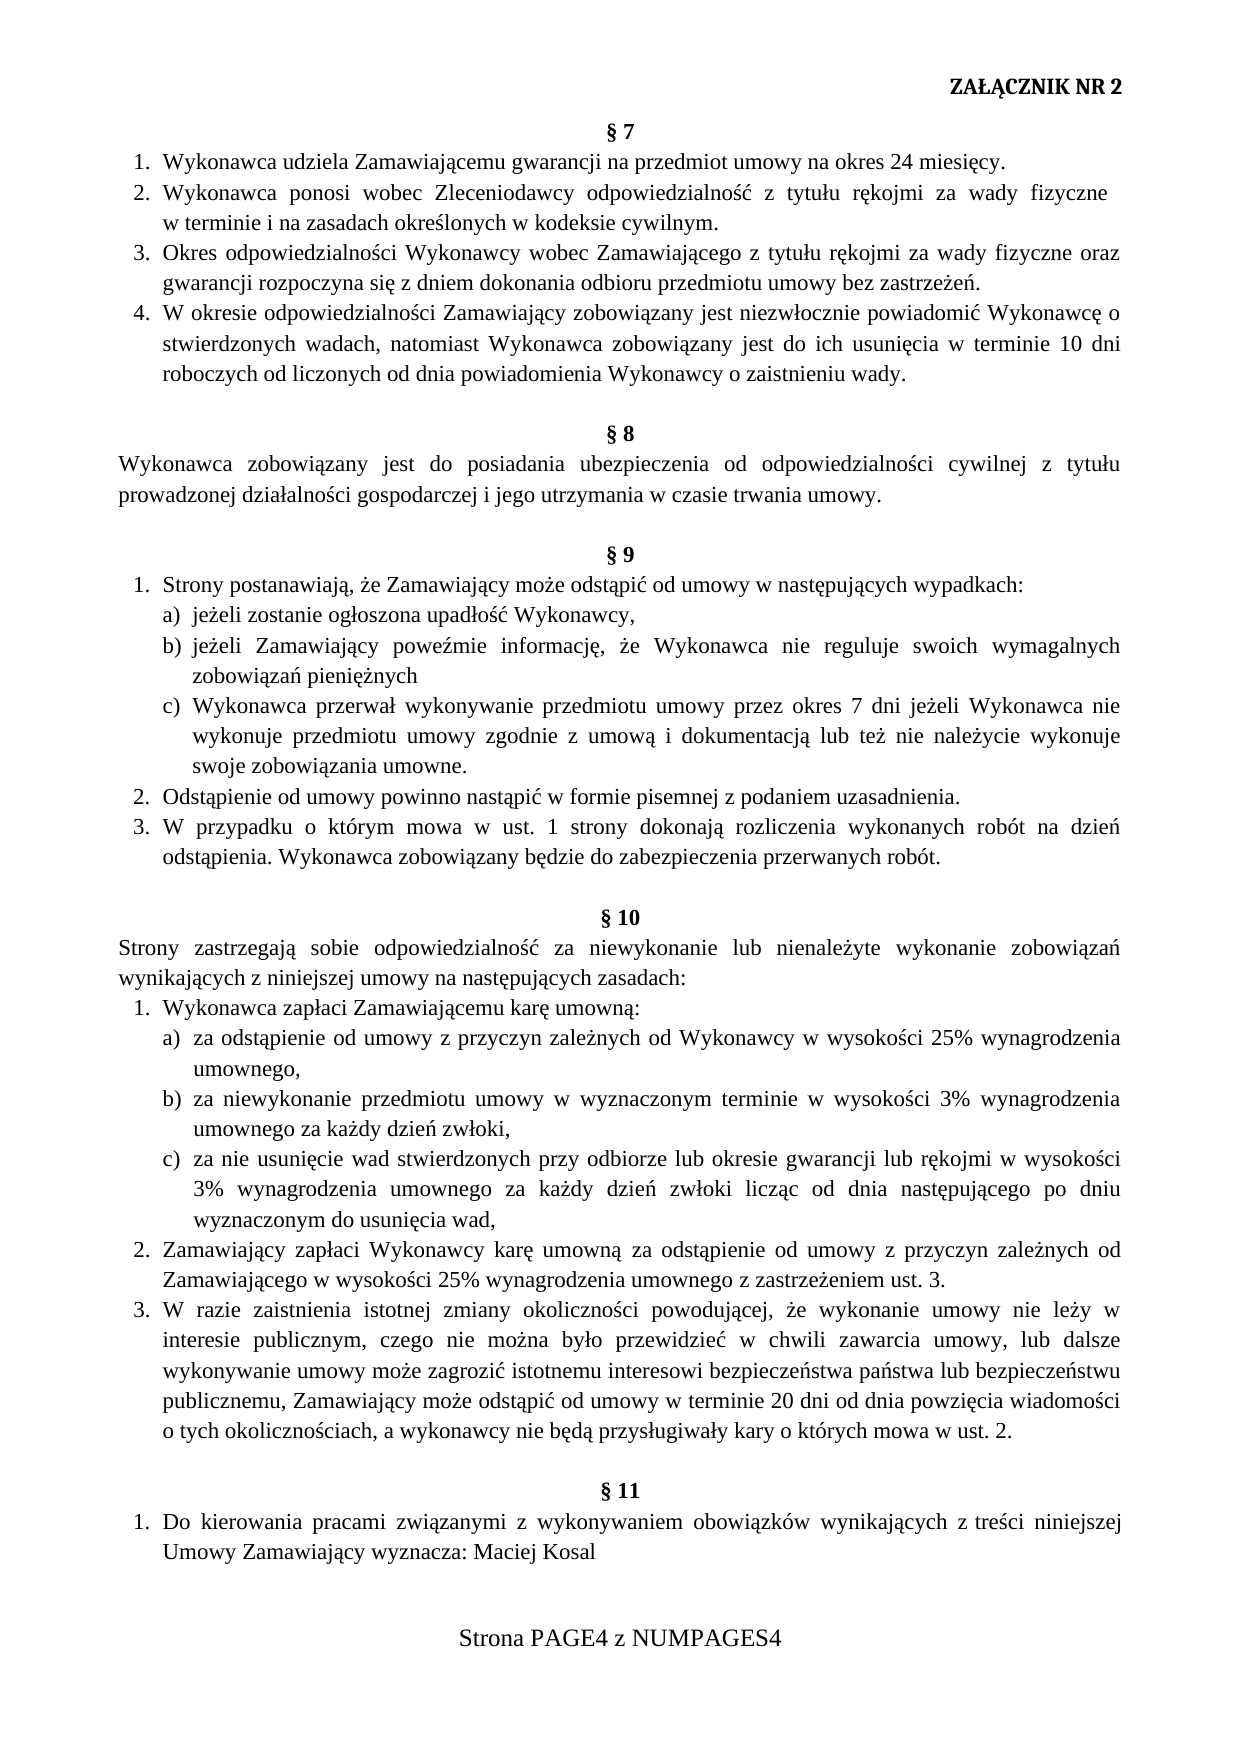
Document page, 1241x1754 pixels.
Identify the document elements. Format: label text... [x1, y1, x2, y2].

text § 10 [118, 903, 1122, 930]
list Odstąpienie od umowy powinno nastąpić w formie pisemnej z podaniem uzasadnienia. [133, 783, 1122, 809]
list W razie zaistnienia istotnej zmiany okoliczności powodującej, że wykonanie umowy nie leży w interesie publicznym, czego nie można było przewidzieć w chwili zawarcia umowy, lub dalsze wykonywanie umowy może zagrozić istotnemu interesowi bezpieczeństwa państwa lub bezpieczeństwu publicznemu, Zamawiający może odstąpić od umowy w terminie 20 dni od dnia powzięcia wiadomości o tych okolicznościach, a wykonawcy nie będą przysługiwały kary o których mowa w ust. 2. [133, 1296, 1122, 1443]
text Strony zastrzegają sobie odpowiedzialność za niewykonanie lub nienależyte wykonanie zobowiązań wynikających z niniejszej umowy na następujących zasadach: [118, 934, 1122, 990]
list za nie usunięcie wad stwierdzonych przy odbiorze lub okresie gwarancji lub rękojmi w wysokości 3% wynagrodzenia umownego za każdy dzień zwłoki licząc od dnia następującego po dniu wyznaczonym do usunięcia wad, [162, 1145, 1122, 1232]
list Wykonawca przerwał wykonywanie przedmiotu umowy przez okres 7 dni jeżeli Wykonawca nie wykonuje przedmiotu umowy zgodnie z umową i dokumentacją lub też nie należycie wykonuje swoje zobowiązania umowne. [162, 692, 1122, 779]
list W okresie odpowiedzialności Zamawiający zobowiązany jest niezwłocznie powiadomić Wykonawcę o stwierdzonych wadach, natomiast Wykonawca zobowiązany jest do ich usunięcia w terminie 10 dni roboczych od liczonych od dnia powiadomienia Wykonawcy o zaistnieniu wady. [133, 299, 1122, 386]
list Strony postanawiają, że Zamawiający może odstąpić od umowy w następujących wypadkach: [133, 571, 1122, 598]
list za odstąpienie od umowy z przyczyn zależnych od Wykonawcy w wysokości 25% wynagrodzenia umownego, [162, 1024, 1122, 1081]
list Zamawiający zapłaci Wykonawcy karę umowną za odstąpienie od umowy z przyczyn zależnych od Zamawiającego w wysokości 25% wynagrodzenia umownego z zastrzeżeniem ust. 3. [133, 1236, 1122, 1292]
list jeżeli Zamawiający poweźmie informację, że Wykonawca nie reguluje swoich wymagalnych zobowiązań pieniężnych [162, 632, 1122, 688]
list Okres odpowiedzialności Wykonawcy wobec Zamawiającego z tytułu rękojmi za wady fizyczne oraz gwarancji rozpoczyna się z dniem dokonania odbioru przedmiotu umowy bez zastrzeżeń. [133, 239, 1122, 296]
list Wykonawca udziela Zamawiającemu gwarancji na przedmiot umowy na okres 24 miesięcy. [133, 148, 1122, 175]
list za niewykonanie przedmiotu umowy w wyznaczonym terminie w wysokości 3% wynagrodzenia umownego za każdy dzień zwłoki, [162, 1085, 1122, 1141]
text § 7 [118, 118, 1122, 144]
list Wykonawca ponosi wobec Zleceniodawcy odpowiedzialność z tytułu rękojmi za wady fizyczne w terminie i na zasadach określonych w kodeksie cywilnym. [133, 178, 1122, 235]
text § 11 [118, 1477, 1122, 1504]
list W przypadku o którym mowa w ust. 1 strony dokonają rozliczenia wykonanych robót na dzień odstąpienia. Wykonawca zobowiązany będzie do zabezpieczenia przerwanych robót. [133, 813, 1122, 869]
list Wykonawca zapłaci Zamawiającemu karę umowną: [133, 994, 1122, 1021]
list Do kierowania pracami związanymi z wykonywaniem obowiązków wynikających z treści niniejszej Umowy Zamawiający wyznacza: Maciej Kosal [133, 1508, 1122, 1564]
list jeżeli zostanie ogłoszona upadłość Wykonawcy, [162, 601, 1122, 628]
text § 8 [118, 420, 1122, 447]
text § 9 [118, 541, 1122, 567]
text Wykonawca zobowiązany jest do posiadania ubezpieczenia od odpowiedzialności cywilnej z tytułu prowadzonej działalności gospodarczej i jego utrzymania w czasie trwania umowy. [118, 450, 1122, 507]
